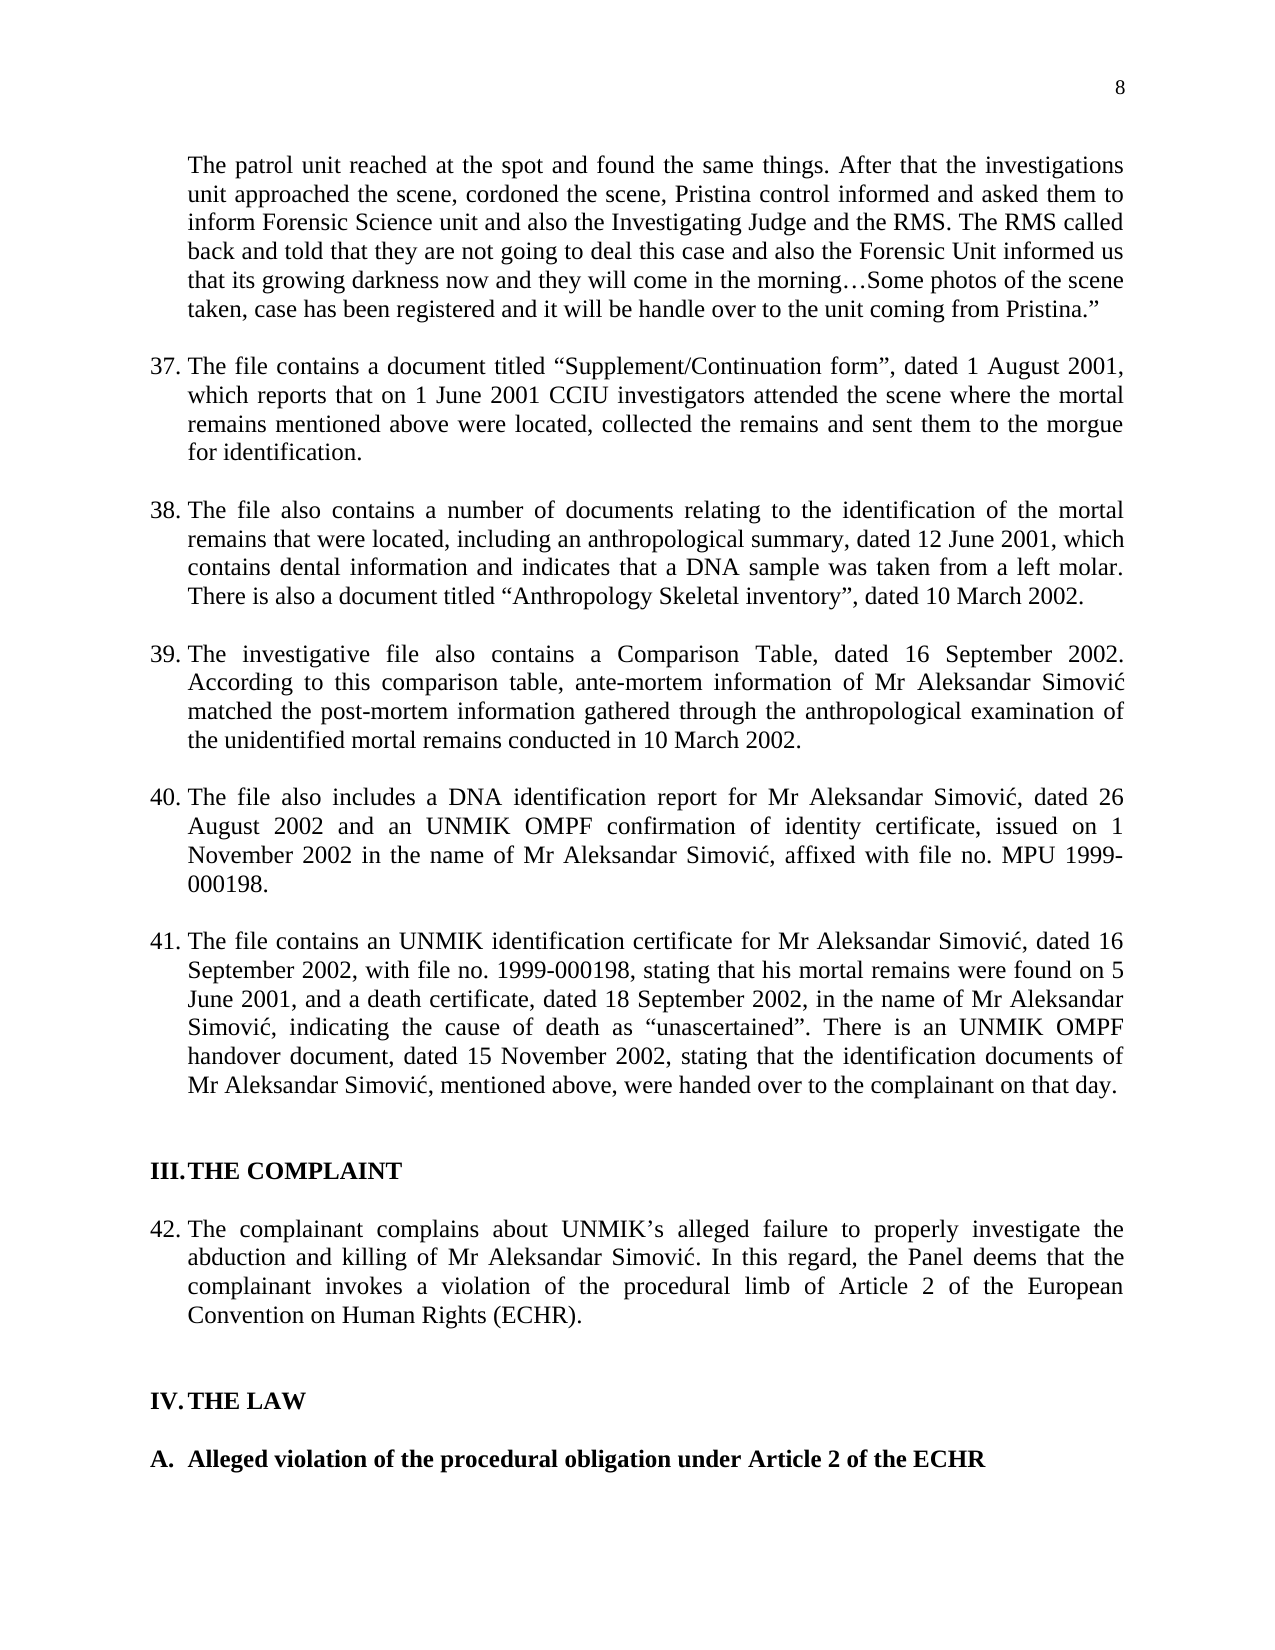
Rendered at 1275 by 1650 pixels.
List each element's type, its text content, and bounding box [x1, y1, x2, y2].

list The file contains an UNMIK identification certificate for Mr Aleksandar Simović, dated 16 September 2002, with file no. 1999-000198, stating that his mortal remains were found on 5 June 2001, and a death certificate, dated 18 September 2002, in the name of Mr Aleksandar Simović, indicating the cause of death as “unascertained”. There is an UNMIK OMPF handover document, dated 15 November 2002, stating that the identification documents of Mr Aleksandar Simović, mentioned above, were handed over to the complainant on that day. [150, 926, 1125, 1099]
list The investigative file also contains a Comparison Table, dated 16 September 2002. According to this comparison table, ante-mortem information of Mr Aleksandar Simović matched the post-mortem information gathered through the anthropological examination of the unidentified mortal remains conducted in 10 March 2002. [150, 639, 1125, 754]
list THE LAW [150, 1386, 1125, 1415]
list The complainant complains about UNMIK’s alleged failure to properly investigate the abduction and killing of Mr Aleksandar Simović. In this regard, the Panel deems that the complainant invokes a violation of the procedural limb of Article 2 of the European Convention on Human Rights (ECHR). [150, 1214, 1125, 1329]
list The file contains a document titled “Supplement/Continuation form”, dated 1 August 2001, which reports that on 1 June 2001 CCIU investigators attended the scene where the mortal remains mentioned above were located, collected the remains and sent them to the morgue for identification. [150, 351, 1125, 466]
list THE COMPLAINT [150, 1156, 1125, 1185]
list The file also contains a number of documents relating to the identification of the mortal remains that were located, including an anthropological summary, dated 12 June 2001, which contains dental information and indicates that a DNA sample was taken from a left molar. There is also a document titled “Anthropology Skeletal inventory”, dated 10 March 2002. [150, 495, 1125, 610]
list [150, 150, 1125, 322]
list The file also includes a DNA identification report for Mr Aleksandar Simović, dated 26 August 2002 and an UNMIK OMPF confirmation of identity certificate, issued on 1 November 2002 in the name of Mr Aleksandar Simović, affixed with file no. MPU 1999-000198. [150, 782, 1125, 897]
list Alleged violation of the procedural obligation under Article 2 of the ECHR [150, 1444, 1125, 1472]
